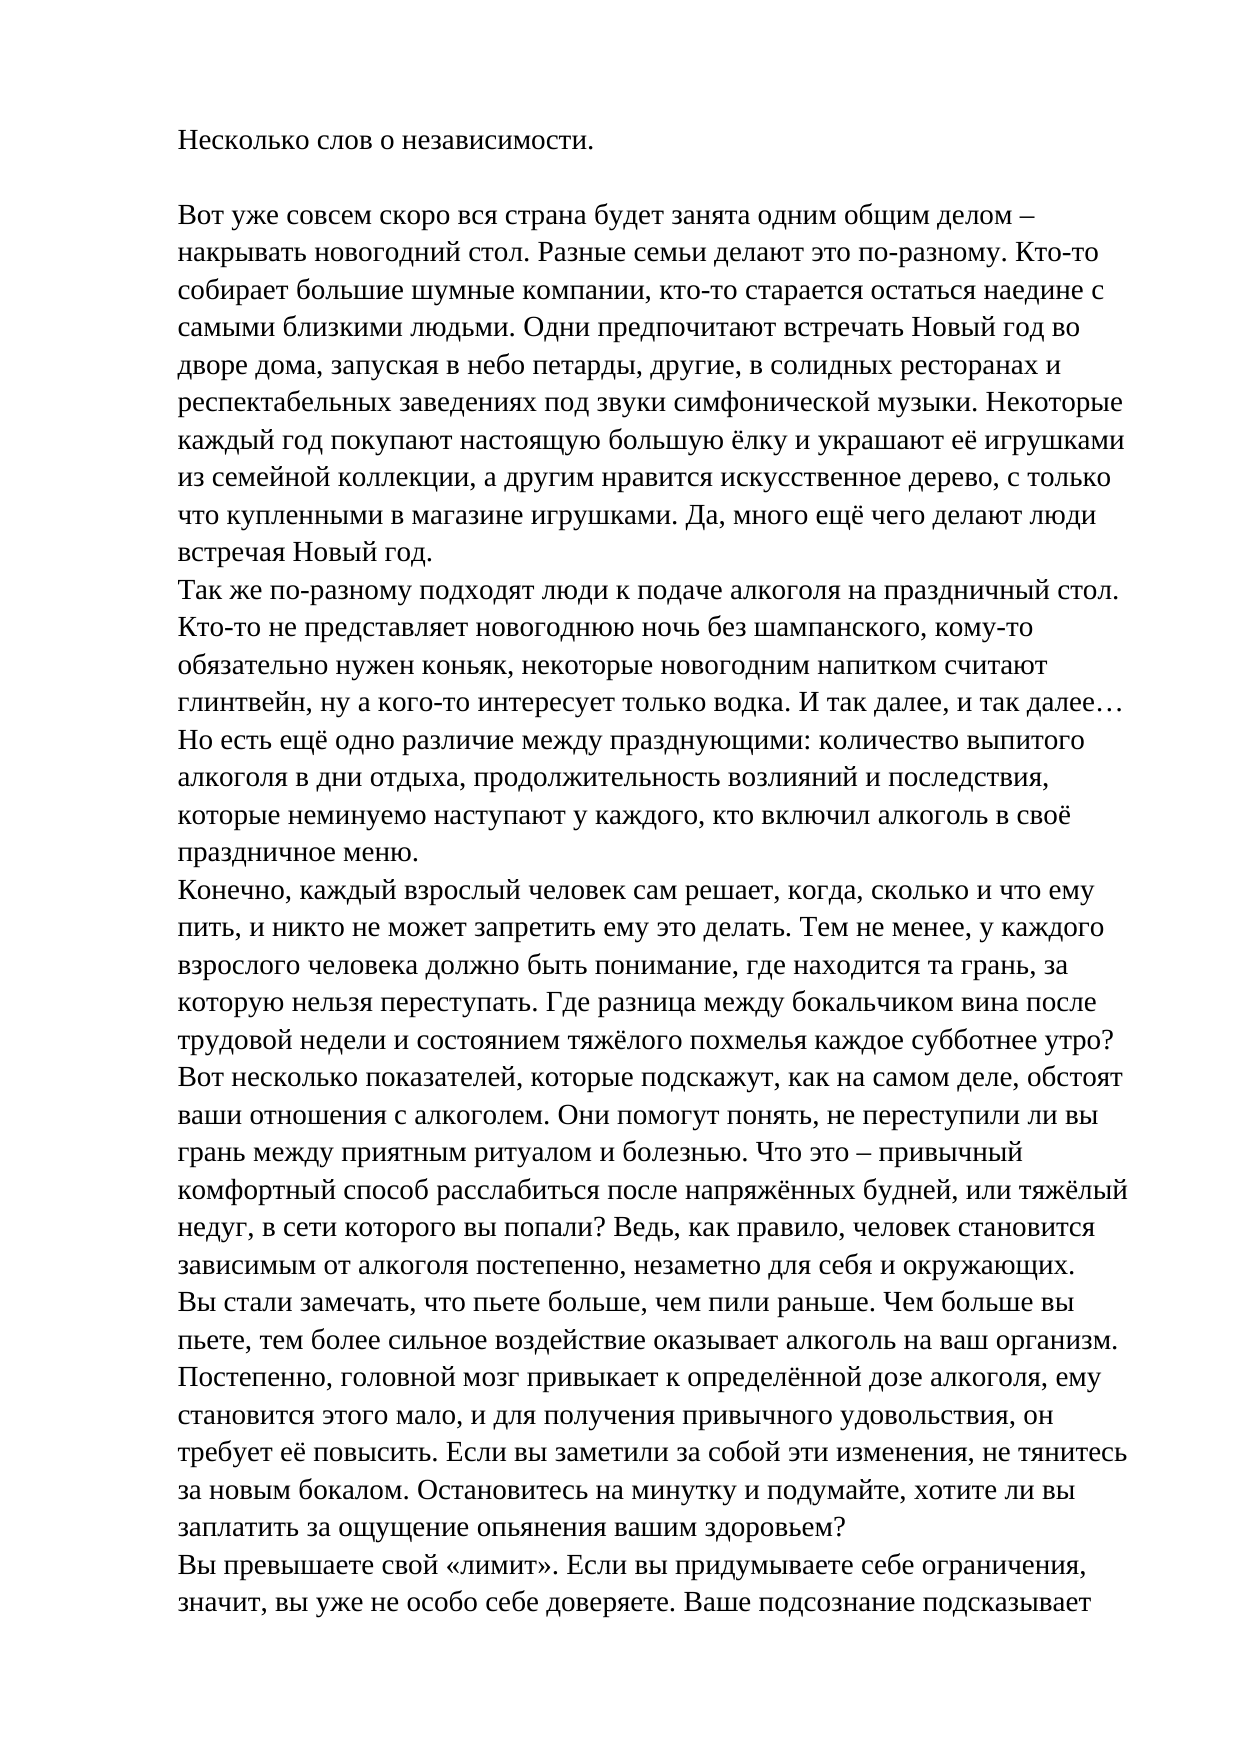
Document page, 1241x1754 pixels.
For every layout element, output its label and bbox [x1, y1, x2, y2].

text [177, 118, 1152, 1618]
